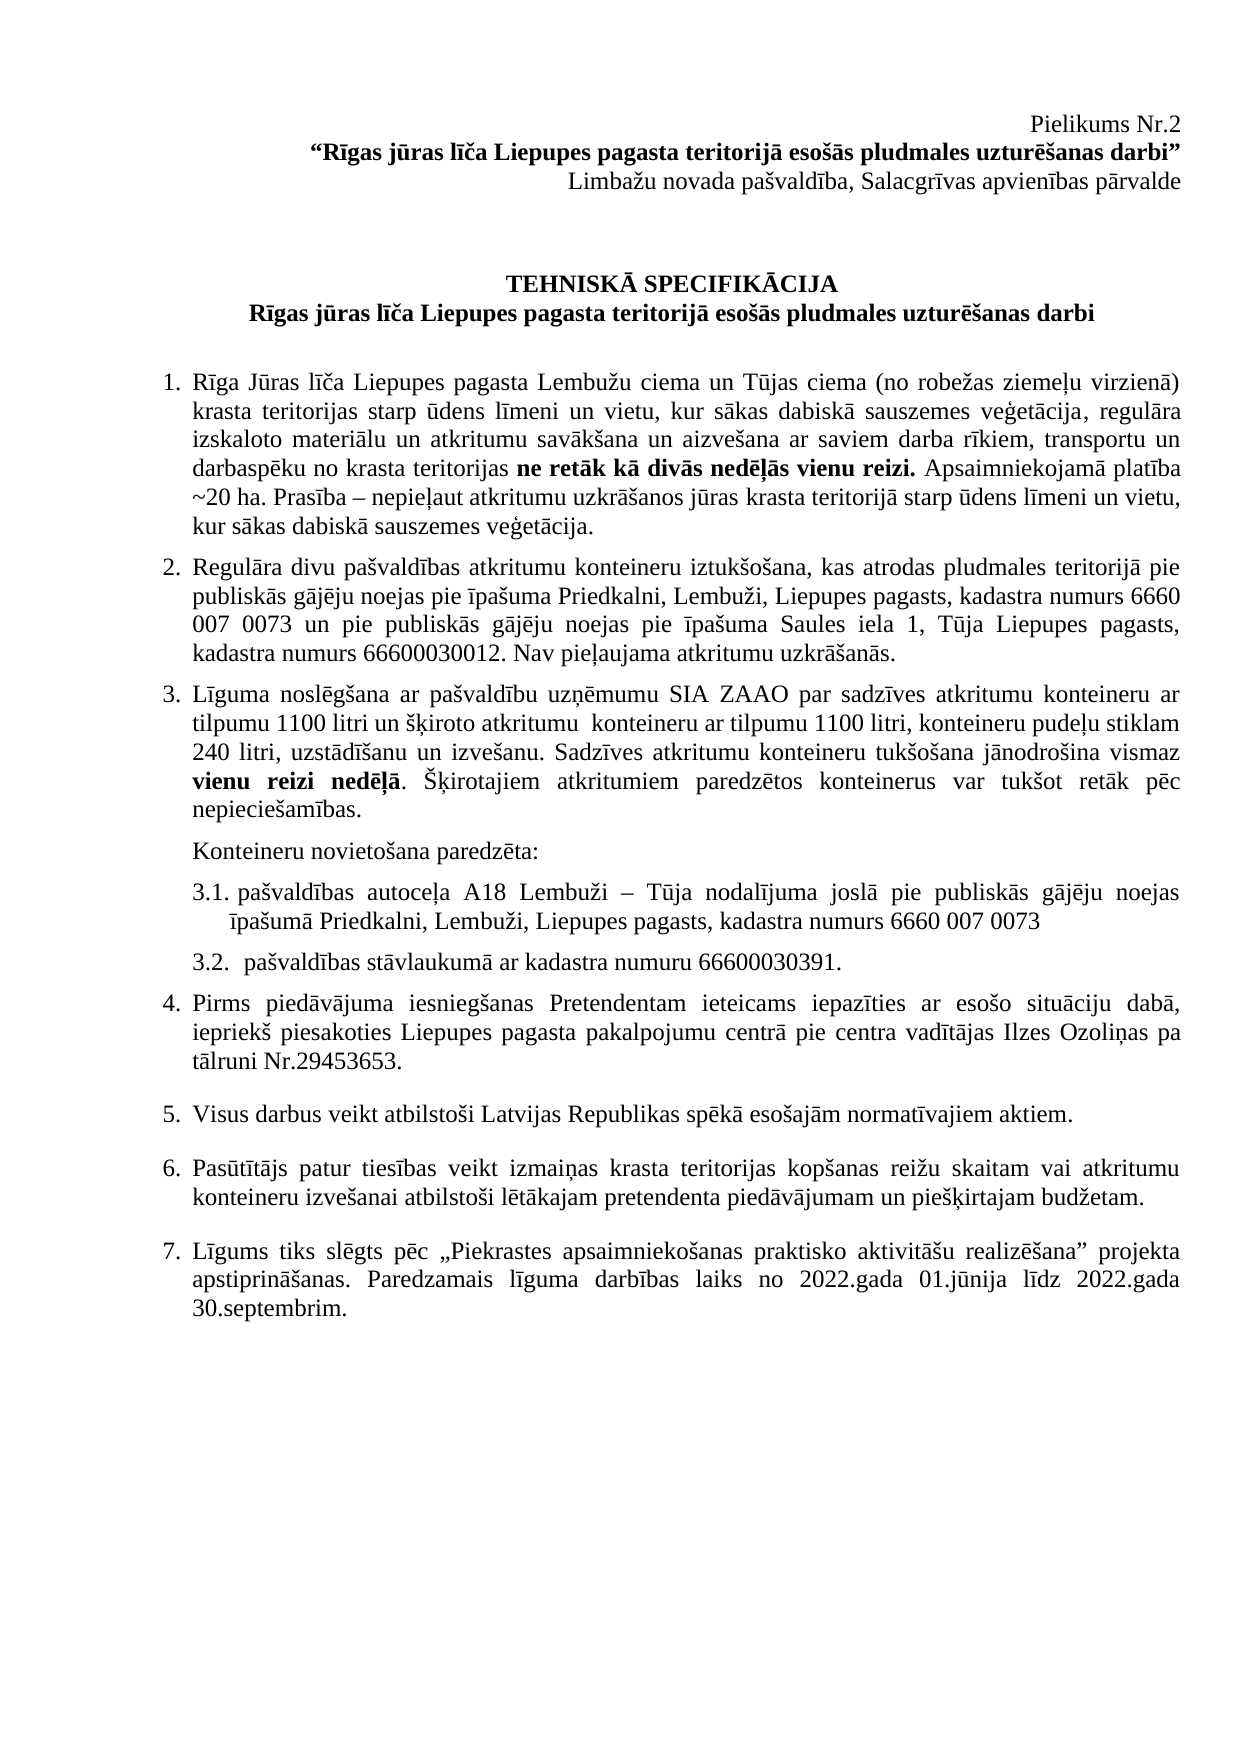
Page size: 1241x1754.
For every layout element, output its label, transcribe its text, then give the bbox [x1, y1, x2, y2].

list Pirms piedāvājuma iesniegšanas Pretendentam ieteicams iepazīties ar esošo situāciju dabā, iepriekš piesakoties Liepupes pagasta pakalpojumu centrā pie centra vadītājas Ilzes Ozoliņas pa tālruni Nr.29453653. [162, 988, 1181, 1074]
list Līgums tiks slēgts pēc „Piekrastes apsaimniekošanas praktisko aktivitāšu realizēšana” projekta apstiprināšanas. Paredzamais līguma darbības laiks no 2022.gada 01.jūnija līdz 2022.gada 30.septembrim. [162, 1236, 1181, 1322]
text Tehniskā specifikācija [162, 269, 1181, 298]
text Rīgas jūras līča Liepupes pagasta teritorijā esošās pludmales uzturēšanas darbi [162, 298, 1181, 327]
text Pielikums Nr.2 “Rīgas jūras līča Liepupes pagasta teritorijā esošās pludmales uzturēšanas darbi” Limbažu novada pašvaldība, Salacgrīvas apvienības pārvalde [162, 109, 1181, 195]
list pašvaldības autoceļa A18 Lembuži – Tūja nodalījuma joslā pie publiskās gājēju noejas īpašumā Priedkalni, Lembuži, Liepupes pagasts, kadastra numurs 6660 007 0073 [192, 877, 1181, 934]
text Konteineru novietošana paredzēta: [192, 836, 1181, 864]
list pašvaldības stāvlaukumā ar kadastra numuru 66600030391. [192, 947, 1181, 976]
list Pasūtītājs patur tiesības veikt izmaiņas krasta teritorijas kopšanas reižu skaitam vai atkritumu konteineru izvešanai atbilstoši lētākajam pretendenta piedāvājumam un piešķirtajam budžetam. [162, 1153, 1181, 1211]
list Visus darbus veikt atbilstoši Latvijas Republikas spēkā esošajām normatīvajiem aktiem. [162, 1099, 1181, 1128]
list Līguma noslēgšana ar pašvaldību uzņēmumu SIA ZAAO par sadzīves atkritumu konteineru ar tilpumu 1100 litri un šķiroto atkritumu konteineru ar tilpumu 1100 litri, konteineru pudeļu stiklam 240 litri, uzstādīšanu un izvešanu. Sadzīves atkritumu konteineru tukšošana jānodrošina vismaz vienu reizi nedēļā. Šķirotajiem atkritumiem paredzētos konteinerus var tukšot retāk pēc nepieciešamības. [162, 679, 1181, 823]
list Rīga Jūras līča Liepupes pagasta Lembužu ciema un Tūjas ciema (no robežas ziemeļu virzienā) krasta teritorijas starp ūdens līmeni un vietu, kur sākas dabiskā sauszemes veģetācija, regulāra izskaloto materiālu un atkritumu savākšana un aizvešana ar saviem darba rīkiem, transportu un darbaspēku no krasta teritorijas ne retāk kā divās nedēļās vienu reizi. Apsaimniekojamā platība ~20 ha. Prasība – nepieļaut atkritumu uzkrāšanos jūras krasta teritorijā starp ūdens līmeni un vietu, kur sākas dabiskā sauszemes veģetācija. [162, 367, 1181, 539]
list Regulāra divu pašvaldības atkritumu konteineru iztukšošana, kas atrodas pludmales teritorijā pie publiskās gājēju noejas pie īpašuma Priedkalni, Lembuži, Liepupes pagasts, kadastra numurs 6660 007 0073 un pie publiskās gājēju noejas pie īpašuma Saules iela 1, Tūja Liepupes pagasts, kadastra numurs 66600030012. Nav pieļaujama atkritumu uzkrāšanās. [162, 552, 1181, 667]
